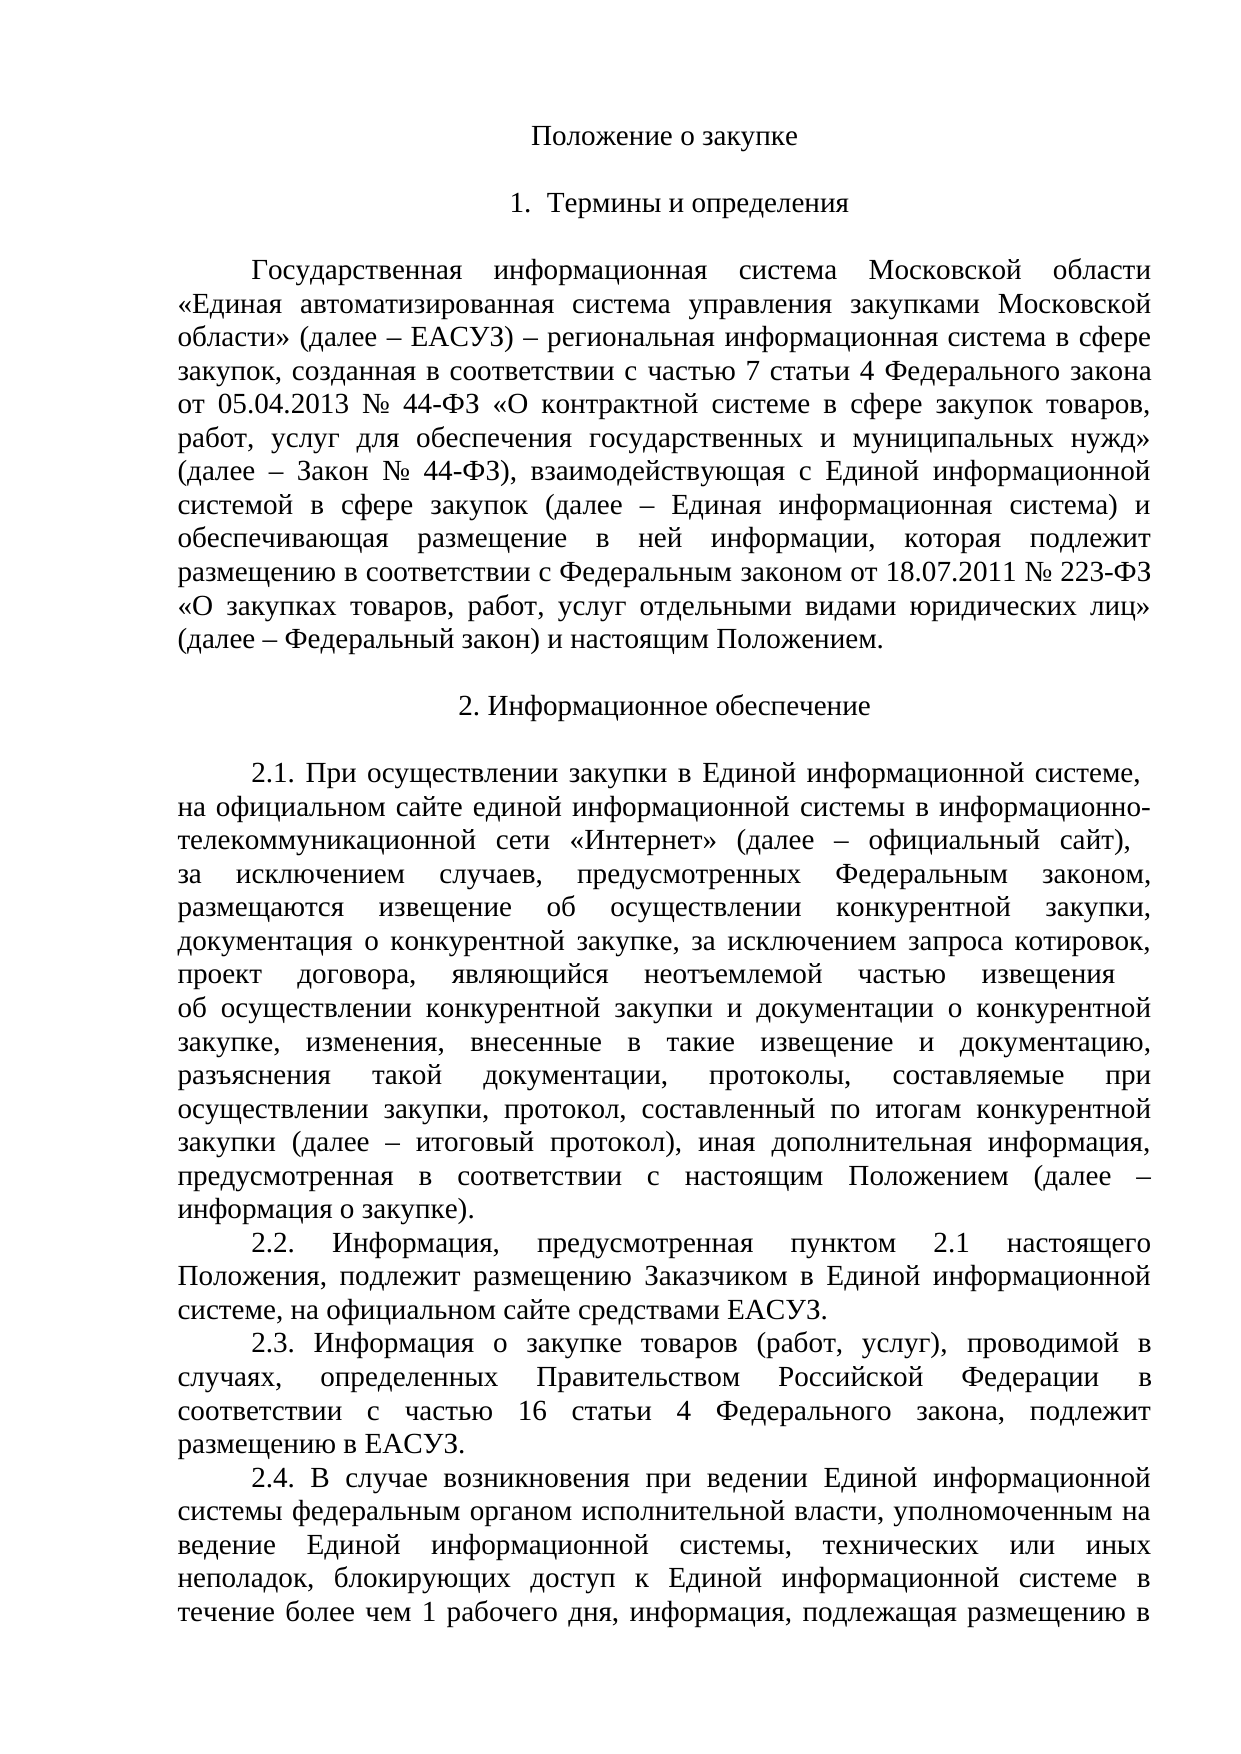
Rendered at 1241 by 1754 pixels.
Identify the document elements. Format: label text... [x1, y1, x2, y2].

text 2.3. Информация о закупке товаров (работ, услуг), проводимой в случаях, определенных Правительством Российской Федерации в соответствии с частью 16 статьи 4 Федерального закона, подлежит размещению в ЕАСУЗ. [177, 1326, 1152, 1460]
text Государственная информационная система Московской области «Единая автоматизированная система управления закупками Московской области» (далее – ЕАСУЗ) – региональная информационная система в сфере закупок, созданная в соответствии с частью 7 статьи 4 Федерального закона от 05.04.2013 № 44-ФЗ «О контрактной системе в сфере закупок товаров, работ, услуг для обеспечения государственных и муниципальных нужд» (далее – Закон № 44-ФЗ), взаимодействующая с Единой информационной системой в сфере закупок (далее – Единая информационная система) и обеспечивающая размещение в ней информации, которая подлежит размещению в соответствии с Федеральным законом от 18.07.2011 № 223-ФЗ «О закупках товаров, работ, услуг отдельными видами юридических лиц» (далее – Федеральный закон) и настоящим Положением. [177, 252, 1152, 655]
text 2.2. Информация, предусмотренная пунктом 2.1 настоящего Положения, подлежит размещению Заказчиком в Единой информационной системе, на официальном сайте средствами ЕАСУЗ. [177, 1225, 1152, 1326]
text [177, 1460, 1152, 1627]
list Термины и определения [207, 185, 1152, 219]
text Положение о закупке [177, 118, 1152, 152]
text 2.1. При осуществлении закупки в Единой информационной системе, на официальном сайте единой информационной системы в информационно-телекоммуникационной сети «Интернет» (далее – официальный сайт), за исключением случаев, предусмотренных Федеральным законом, размещаются извещение об осуществлении конкурентной закупки, документация о конкурентной закупке, за исключением запроса котировок, проект договора, являющийся неотъемлемой частью извещения об осуществлении конкурентной закупки и документации о конкурентной закупке, изменения, внесенные в такие извещение и документацию, разъяснения такой документации, протоколы, составляемые при осуществлении закупки, протокол, составленный по итогам конкурентной закупки (далее – итоговый протокол), иная дополнительная информация, предусмотренная в соответствии с настоящим Положением (далее – информация о закупке). [177, 755, 1152, 1225]
text 2. Информационное обеспечение [177, 688, 1152, 722]
